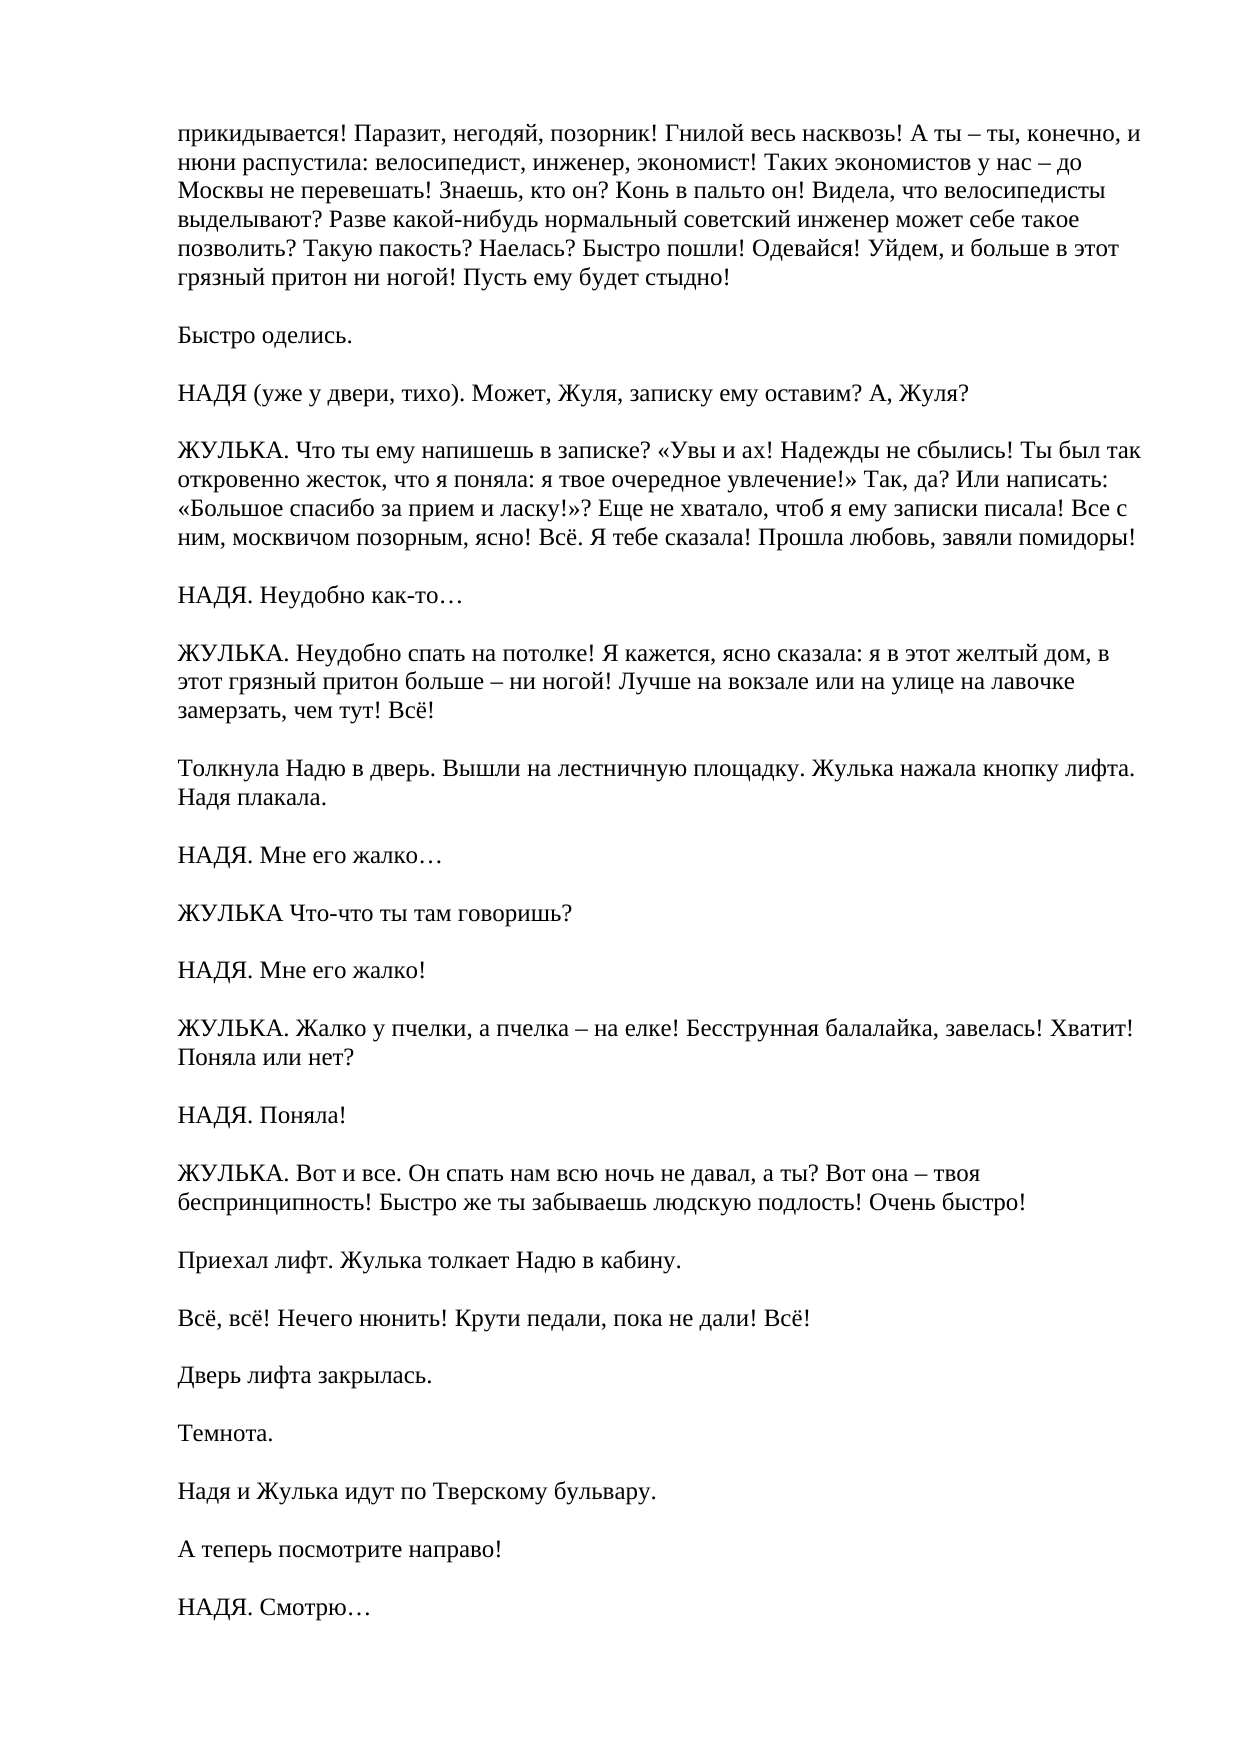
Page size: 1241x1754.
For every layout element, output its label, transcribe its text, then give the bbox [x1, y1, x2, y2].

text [177, 118, 1152, 291]
text НАДЯ. Мне его жалко… [177, 840, 1152, 868]
text ЖУЛЬКА. Жалко у пчелки, а пчелка – на елке! Бесструнная балалайка, завелась! Хватит! Поняла или нет? [177, 1013, 1152, 1071]
text ЖУЛЬКА. Вот и все. Он спать нам всю ночь не давал, а ты? Вот она – твоя беспринципность! Быстро же ты забываешь людскую подлость! Очень быстро! [177, 1158, 1152, 1216]
text А теперь посмотрите направо! [177, 1534, 1152, 1563]
text ЖУЛЬКА Что-что ты там говоришь? [177, 898, 1152, 926]
text Быстро оделись. [177, 320, 1152, 348]
text Темнота. [177, 1418, 1152, 1447]
text НАДЯ. Мне его жалко! [177, 956, 1152, 984]
text НАДЯ. Смотрю… [177, 1592, 1152, 1621]
text Приехал лифт. Жулька толкает Надю в кабину. [177, 1245, 1152, 1273]
text Надя и Жулька идут по Тверскому бульвару. [177, 1476, 1152, 1505]
text Дверь лифта закрылась. [177, 1361, 1152, 1389]
text НАДЯ. Неудобно как-то… [177, 580, 1152, 608]
text Толкнула Надю в дверь. Вышли на лестничную площадку. Жулька нажала кнопку лифта. Надя плакала. [177, 753, 1152, 811]
text НАДЯ (уже у двери, тихо). Может, Жуля, записку ему оставим? А, Жуля? [177, 378, 1152, 406]
text Всё, всё! Нечего нюнить! Крути педали, пока не дали! Всё! [177, 1303, 1152, 1331]
text ЖУЛЬКА. Что ты ему напишешь в записке? «Увы и ах! Надежды не сбылись! Ты был так откровенно жесток, что я поняла: я твое очередное увлечение!» Так, да? Или написать: «Большое спасибо за прием и ласку!»? Еще не хватало, чтоб я ему записки писала! Все с ним, москвичом позорным, ясно! Всё. Я тебе сказала! Прошла любовь, завяли помидоры! [177, 436, 1152, 551]
text НАДЯ. Поняла! [177, 1100, 1152, 1129]
text ЖУЛЬКА. Неудобно спать на потолке! Я кажется, ясно сказала: я в этот желтый дом, в этот грязный притон больше – ни ногой! Лучше на вокзале или на улице на лавочке замерзать, чем тут! Всё! [177, 638, 1152, 724]
